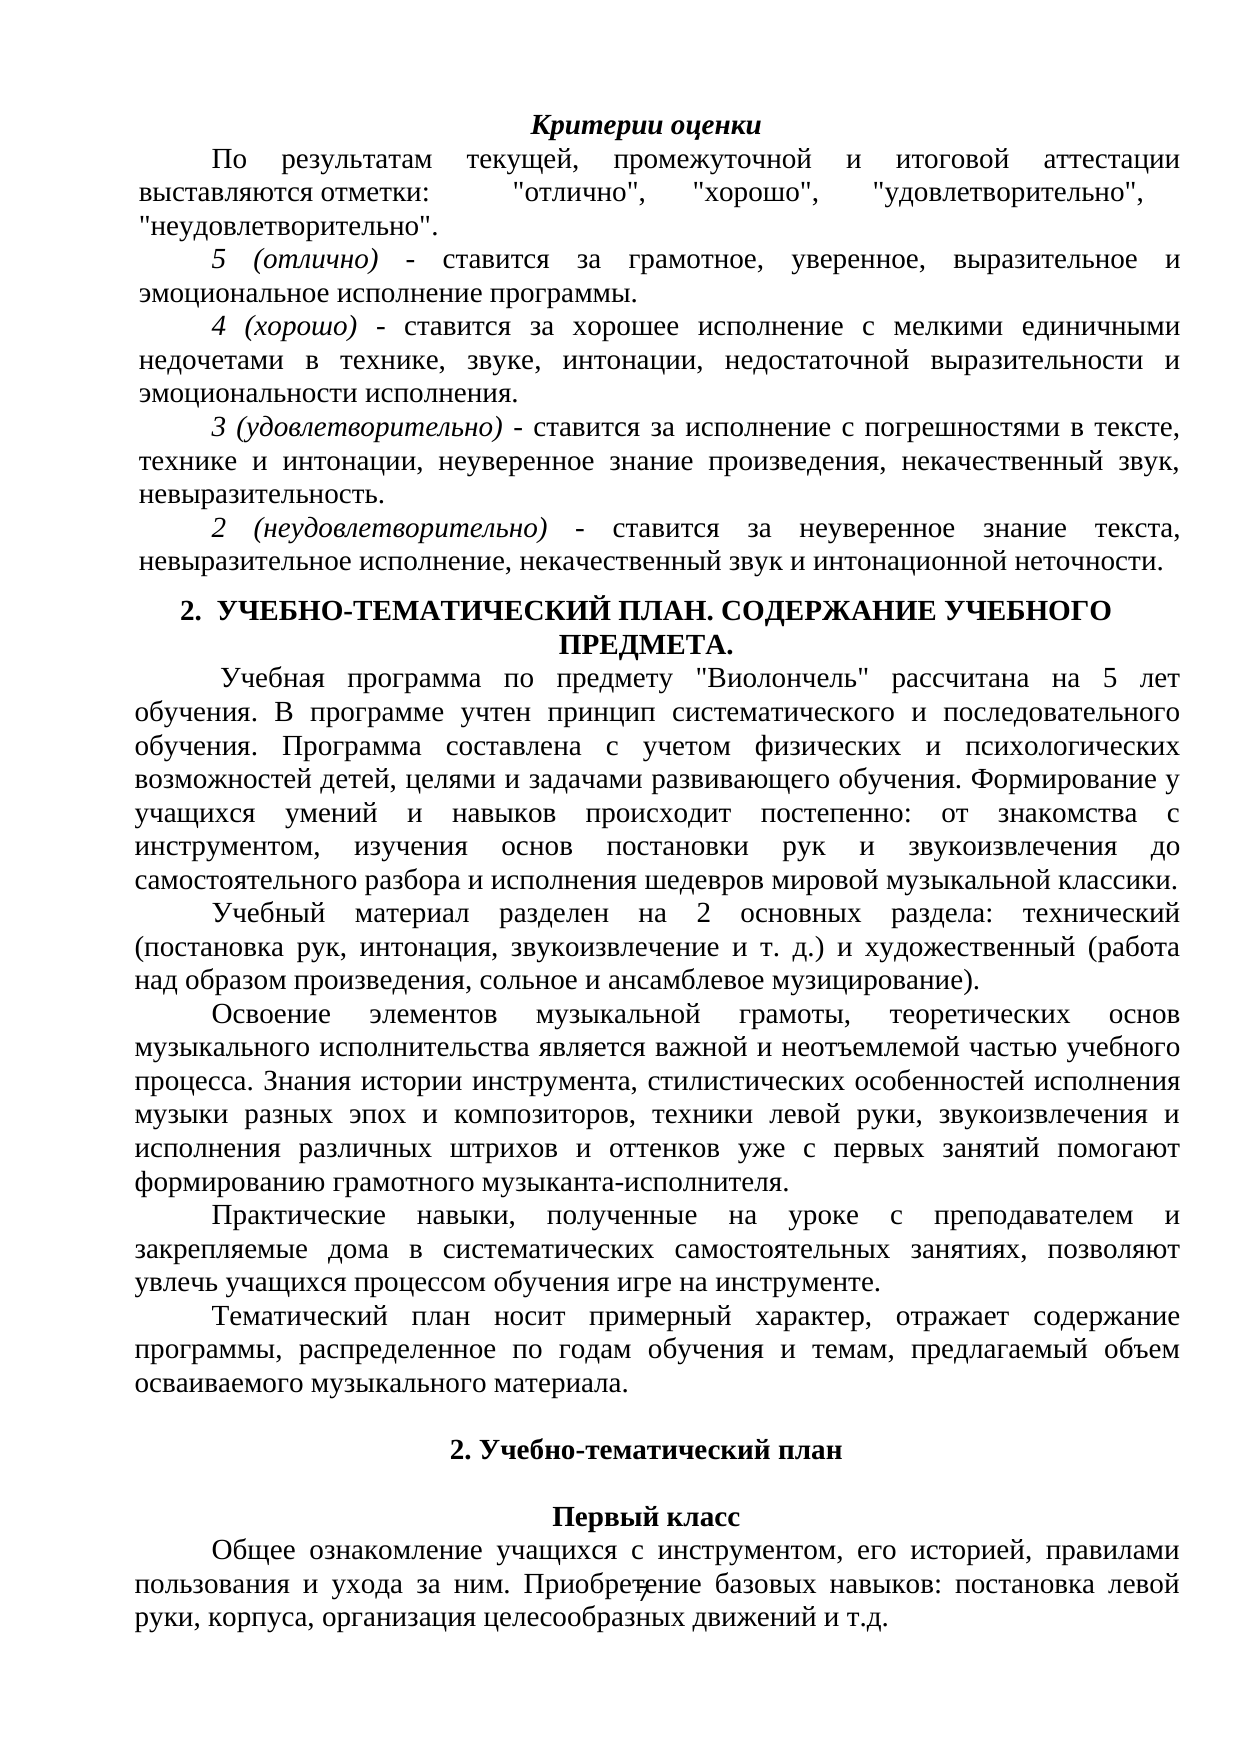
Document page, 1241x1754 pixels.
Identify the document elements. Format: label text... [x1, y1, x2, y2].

text Практические навыки, полученные на уроке с преподавателем и закрепляемые дома в систематических самостоятельных занятиях, позволяют увлечь учащихся процессом обучения игре на инструменте. [134, 1197, 1181, 1298]
text 5 (отлично) - ставится за грамотное, уверенное, выразительное и эмоциональное исполнение программы. [138, 241, 1181, 308]
text "неудовлетворительно". [111, 208, 1181, 241]
text Первый класс [111, 1499, 1181, 1532]
text 3 (удовлетворительно) - ставится за исполнение с погрешностями в тексте, технике и интонации, неуверенное знание произведения, некачественный звук, невыразительность. [138, 409, 1181, 510]
text 4 (хорошо) - ставится за хорошее исполнение с мелкими единичными недочетами в технике, звуке, интонации, недостаточной выразительности и эмоциональности исполнения. [138, 308, 1181, 409]
text Общее ознакомление учащихся с инструментом, его историей, правилами пользования и ухода за ним. Приобретение базовых навыков: постановка левой руки, корпуса, организация целесообразных движений и т.д. [134, 1532, 1181, 1633]
text 2. Учебно-тематический план [111, 1432, 1181, 1465]
text Учебная программа по предмету "Виолончель" рассчитана на 5 лет обучения. В программе учтен принцип систематического и последовательного обучения. Программа составлена с учетом физических и психологических возможностей детей, целями и задачами развивающего обучения. Формирование у учащихся умений и навыков происходит постепенно: от знакомства с инструментом, изучения основ постановки рук и звукоизвлечения до самостоятельного разбора и исполнения шедевров мировой музыкальной классики. [134, 661, 1181, 895]
text Тематический план носит примерный характер, отражает содержание программы, распределенное по годам обучения и темам, предлагаемый объем осваиваемого музыкального материала. [134, 1298, 1181, 1398]
text По результатам текущей, промежуточной и итоговой аттестации выставляются отметки: "отлично", "хорошо", "удовлетворительно", [138, 141, 1181, 208]
list УЧЕБНО-ТЕМАТИЧЕСКИЙ ПЛАН. СОДЕРЖАНИЕ УЧЕБНОГО ПРЕДМЕТА. [111, 593, 1181, 661]
text Критерии оценки [111, 107, 1181, 141]
text Учебный материал разделен на 2 основных раздела: технический (постановка рук, интонация, звукоизвлечение и т. д.) и художественный (работа над образом произведения, сольное и ансамблевое музицирование). [134, 895, 1181, 996]
text 2 (неудовлетворительно) - ставится за неуверенное знание текста, невыразительное исполнение, некачественный звук и интонационной неточности. [138, 510, 1181, 577]
text Освоение элементов музыкальной грамоты, теоретических основ музыкального исполнительства является важной и неотъемлемой частью учебного процесса. Знания истории инструмента, стилистических особенностей исполнения музыки разных эпох и композиторов, техники левой руки, звукоизвлечения и исполнения различных штрихов и оттенков уже с первых занятий помогают формированию грамотного музыканта-исполнителя. [134, 996, 1181, 1197]
